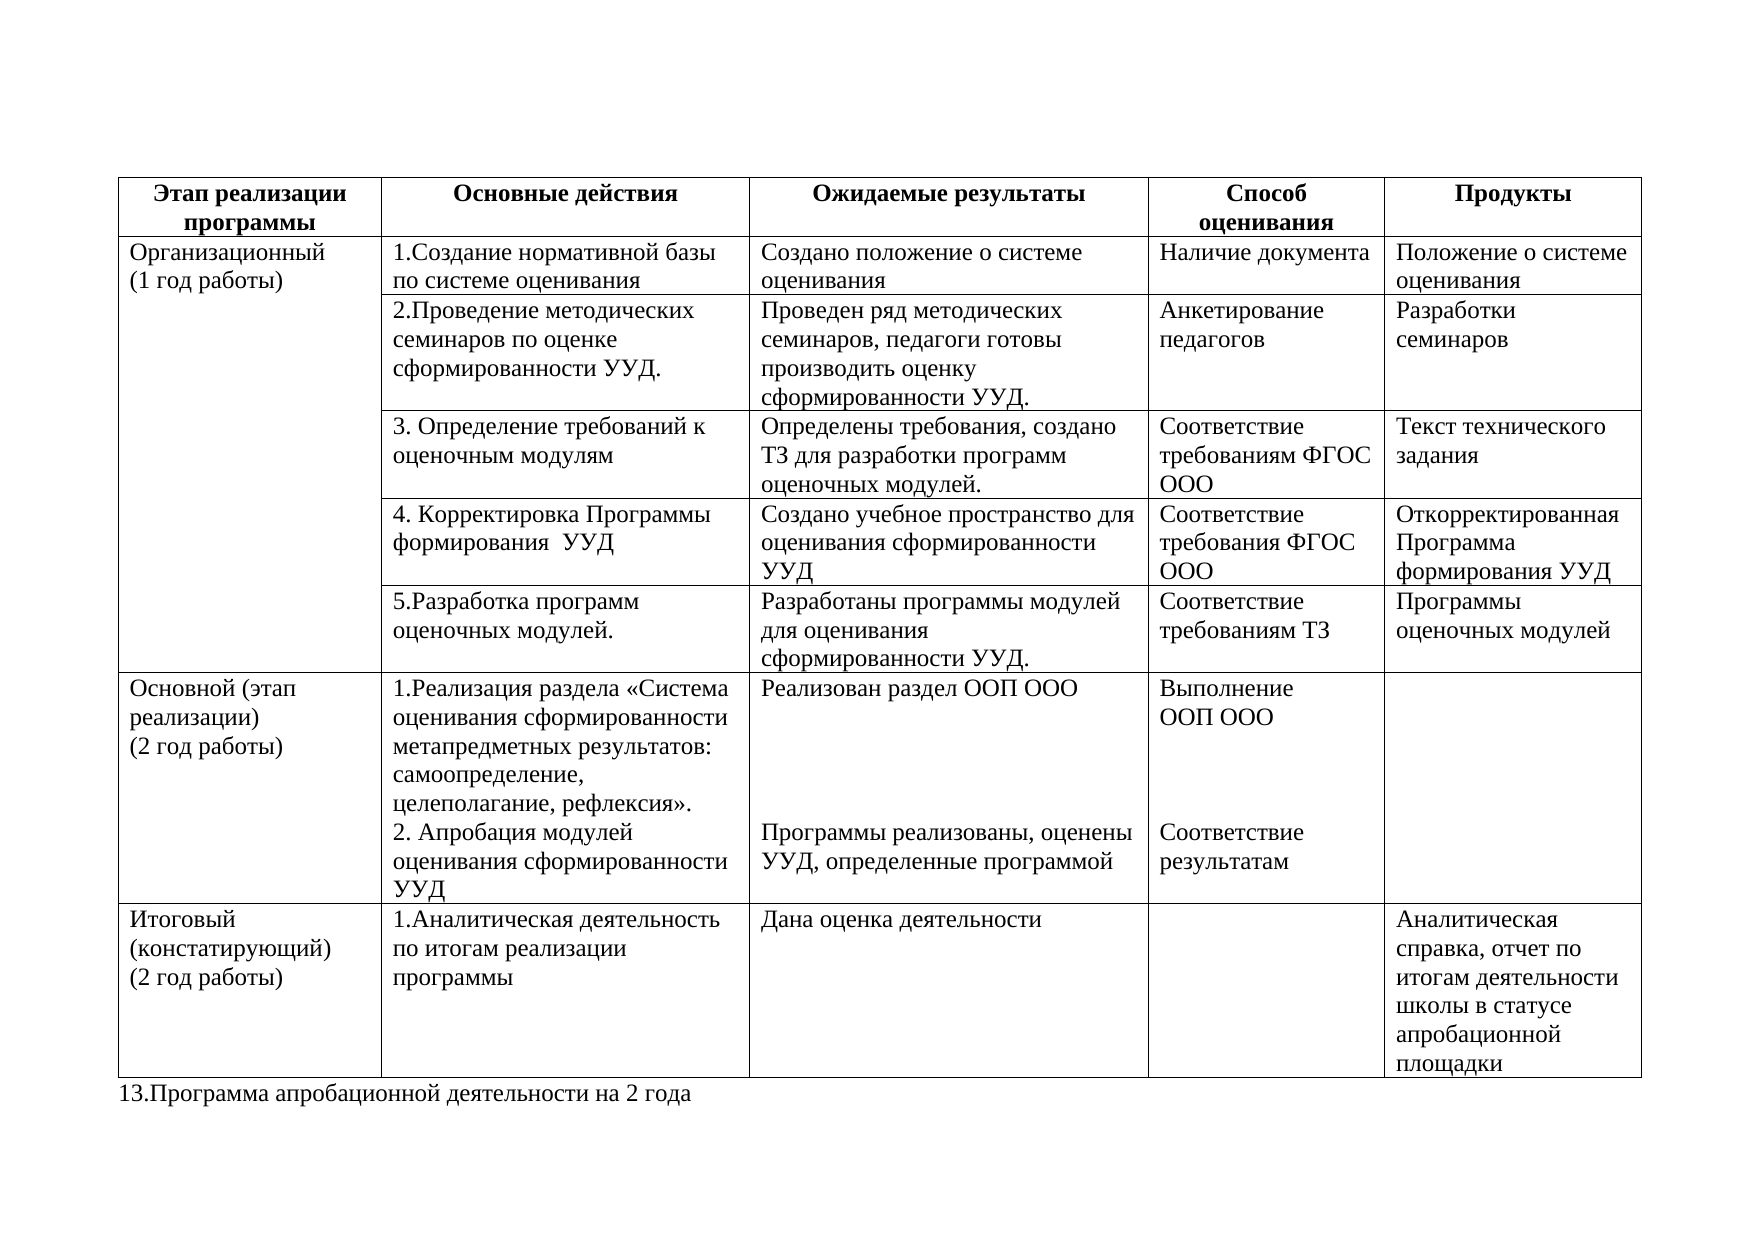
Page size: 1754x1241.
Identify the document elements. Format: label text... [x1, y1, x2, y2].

table_cell Положение о системе оценивания [1385, 237, 1641, 294]
table_cell Выполнение ООП ООО Соответствие результатам [1149, 673, 1384, 903]
table_header Основные действия [382, 178, 749, 236]
table_cell Соответствие требованиям ФГОС ООО [1149, 411, 1384, 498]
table_header Способ оценивания [1149, 178, 1384, 236]
table_cell Программы оценочных модулей [1385, 586, 1641, 672]
table_cell Текст технического задания [1385, 411, 1641, 498]
table_cell Наличие документа [1149, 237, 1384, 294]
table_cell Итоговый (констатирующий) (2 год работы) [119, 904, 381, 1077]
table_header Этап реализации программы [119, 178, 381, 236]
table_cell 4. Корректировка Программы формирования УУД [382, 499, 749, 585]
table_cell Соответствие требованиям ТЗ [1149, 586, 1384, 672]
table_cell Анкетирование педагогов [1149, 295, 1384, 410]
table_cell 1.Аналитическая деятельность по итогам реализации программы [382, 904, 749, 1077]
table_cell Дана оценка деятельности [750, 904, 1148, 1077]
table_cell Определены требования, создано ТЗ для разработки программ оценочных модулей. [750, 411, 1148, 498]
table_cell Организационный (1 год работы) [119, 237, 381, 672]
table_header Ожидаемые результаты [750, 178, 1148, 236]
table_cell [1149, 904, 1384, 1077]
table_cell 2.Проведение методических семинаров по оценке сформированности УУД. [382, 295, 749, 410]
table_cell Основной (этап реализации) (2 год работы) [119, 673, 381, 903]
table_cell Создано положение о системе оценивания [750, 237, 1148, 294]
table_cell [1385, 673, 1641, 903]
table_cell 1.Создание нормативной базы по системе оценивания [382, 237, 749, 294]
table_cell Разработки семинаров [1385, 295, 1641, 410]
table_cell Разработаны программы модулей для оценивания сформированности УУД. [750, 586, 1148, 672]
table_cell Создано учебное пространство для оценивания сформированности УУД [750, 499, 1148, 585]
table_cell Соответствие требования ФГОС ООО [1149, 499, 1384, 585]
table_cell Реализован раздел ООП ООО Программы реализованы, оценены УУД, определенные программой [750, 673, 1148, 903]
table_cell Аналитическая справка, отчет по итогам деятельности школы в статусе апробационной площадки [1385, 904, 1641, 1077]
table_header Продукты [1385, 178, 1641, 236]
table_cell Откорректированная Программа формирования УУД [1385, 499, 1641, 585]
table_cell 3. Определение требований к оценочным модулям [382, 411, 749, 498]
text 13.Программа апробационной деятельности на 2 года [118, 1078, 1636, 1107]
table_cell 5.Разработка программ оценочных модулей. [382, 586, 749, 672]
table_cell 1.Реализация раздела «Система оценивания сформированности метапредметных результатов: самоопределение, целеполагание, рефлексия». 2. Апробация модулей оценивания сформированности УУД [382, 673, 749, 903]
table_cell Проведен ряд методических семинаров, педагоги готовы производить оценку сформированности УУД. [750, 295, 1148, 410]
